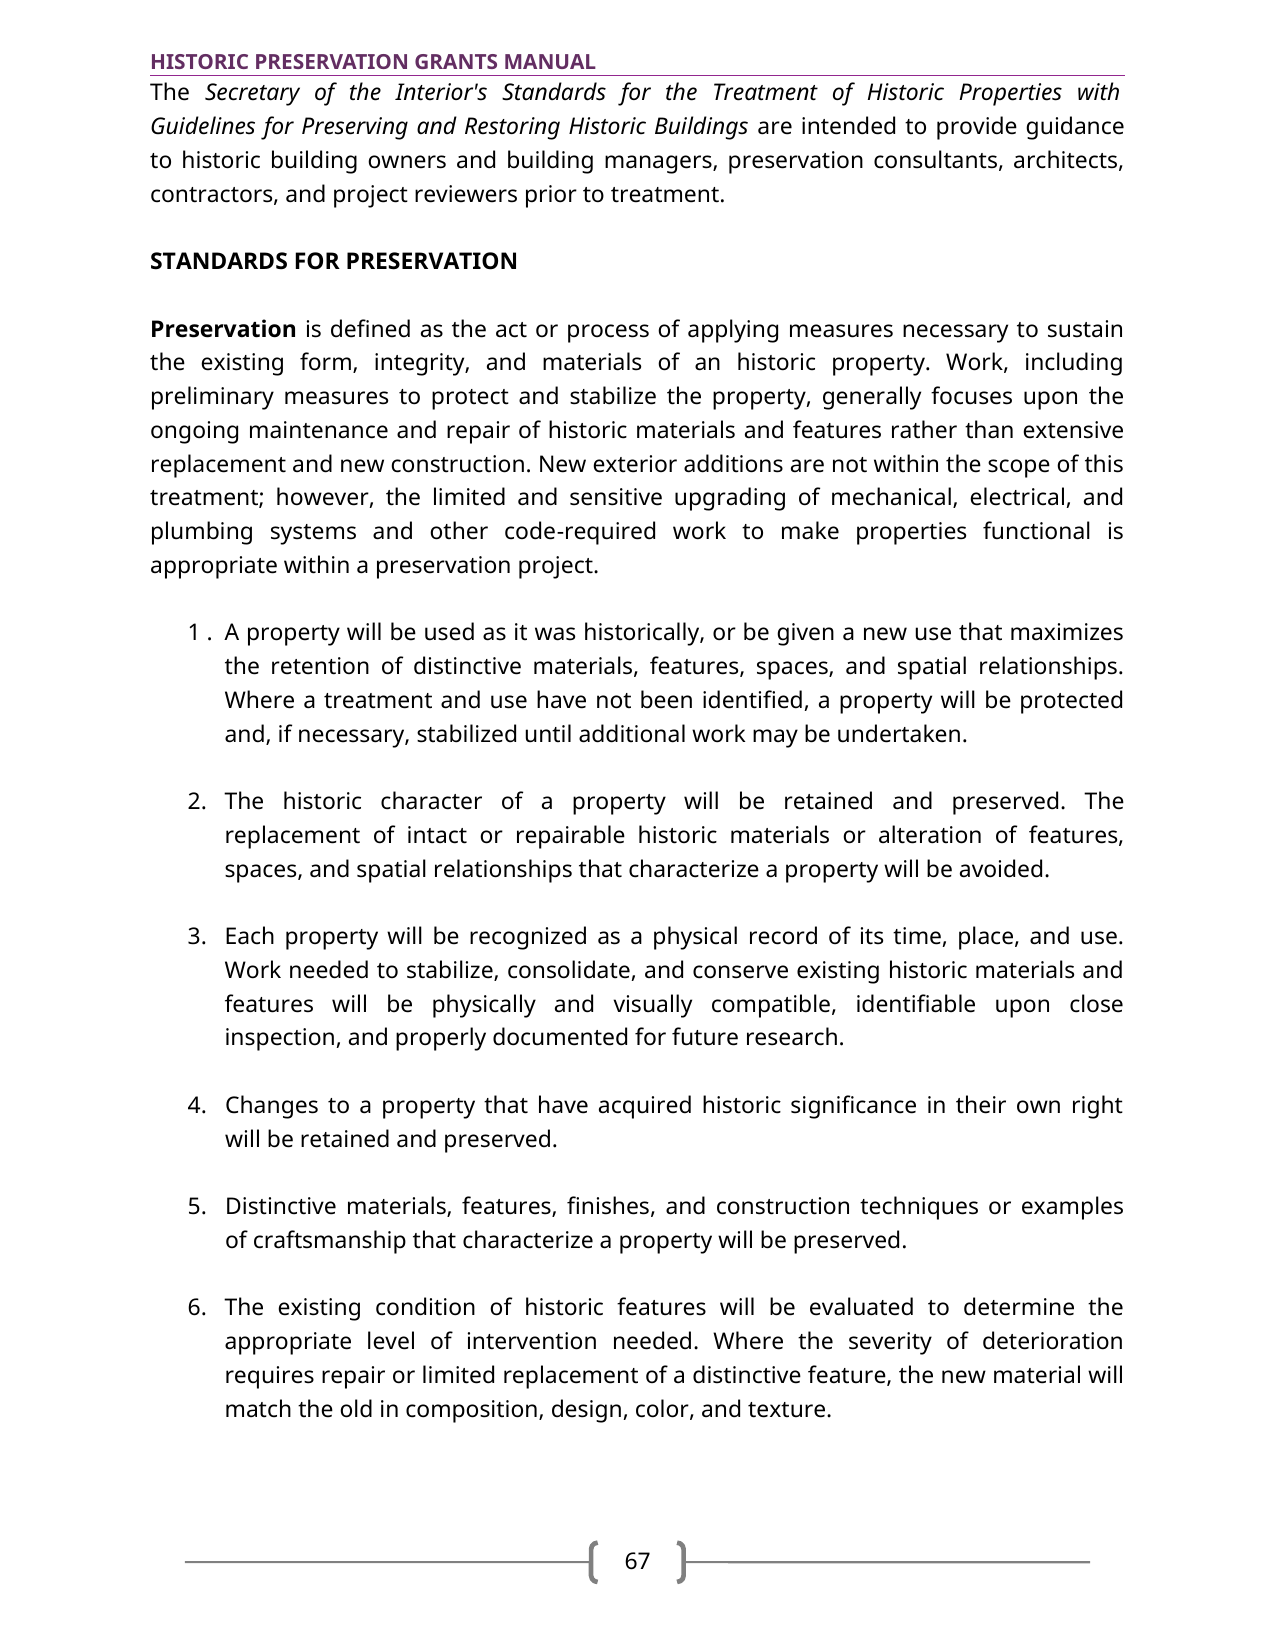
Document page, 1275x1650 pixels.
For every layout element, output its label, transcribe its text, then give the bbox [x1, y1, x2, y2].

text 4. Changes to a property that have acquired historic significance in their own right will be retained and preserved. [187, 1089, 1125, 1154]
text The Secretary of the Interior's Standards for the Treatment of Historic Properties with Guidelines for Preserving and Restoring Historic Buildings are intended to provide guidance to historic building owners and building managers, preservation consultants, architects, contractors, and project reviewers prior to treatment. [150, 76, 1125, 209]
text 2. The historic character of a property will be retained and preserved. The replacement of intact or repairable historic materials or alteration of features, spaces, and spatial relationships that characterize a property will be avoided. [187, 785, 1125, 884]
text 5. Distinctive materials, features, finishes, and construction techniques or examples of craftsmanship that characterize a property will be preserved. [187, 1190, 1125, 1255]
text 1 . A property will be used as it was historically, or be given a new use that maximizes the retention of distinctive materials, features, spaces, and spatial relationships. Where a treatment and use have not been identified, a property will be protected and, if necessary, stabilized until additional work may be undertaken. [187, 616, 1125, 749]
text Preservation is defined as the act or process of applying measures necessary to sustain the existing form, integrity, and materials of an historic property. Work, including preliminary measures to protect and stabilize the property, generally focuses upon the ongoing maintenance and repair of historic materials and features rather than extensive replacement and new construction. New exterior additions are not within the scope of this treatment; however, the limited and sensitive upgrading of mechanical, electrical, and plumbing systems and other code-required work to make properties functional is appropriate within a preservation project. [150, 313, 1125, 580]
text STANDARDS FOR PRESERVATION [150, 245, 1125, 276]
text 3. Each property will be recognized as a physical record of its time, place, and use. Work needed to stabilize, consolidate, and conserve existing historic materials and features will be physically and visually compatible, identifiable upon close inspection, and properly documented for future research. [187, 920, 1125, 1053]
text 6. The existing condition of historic features will be evaluated to determine the appropriate level of intervention needed. Where the severity of deterioration requires repair or limited replacement of a distinctive feature, the new material will match the old in composition, design, color, and texture. [187, 1291, 1125, 1424]
